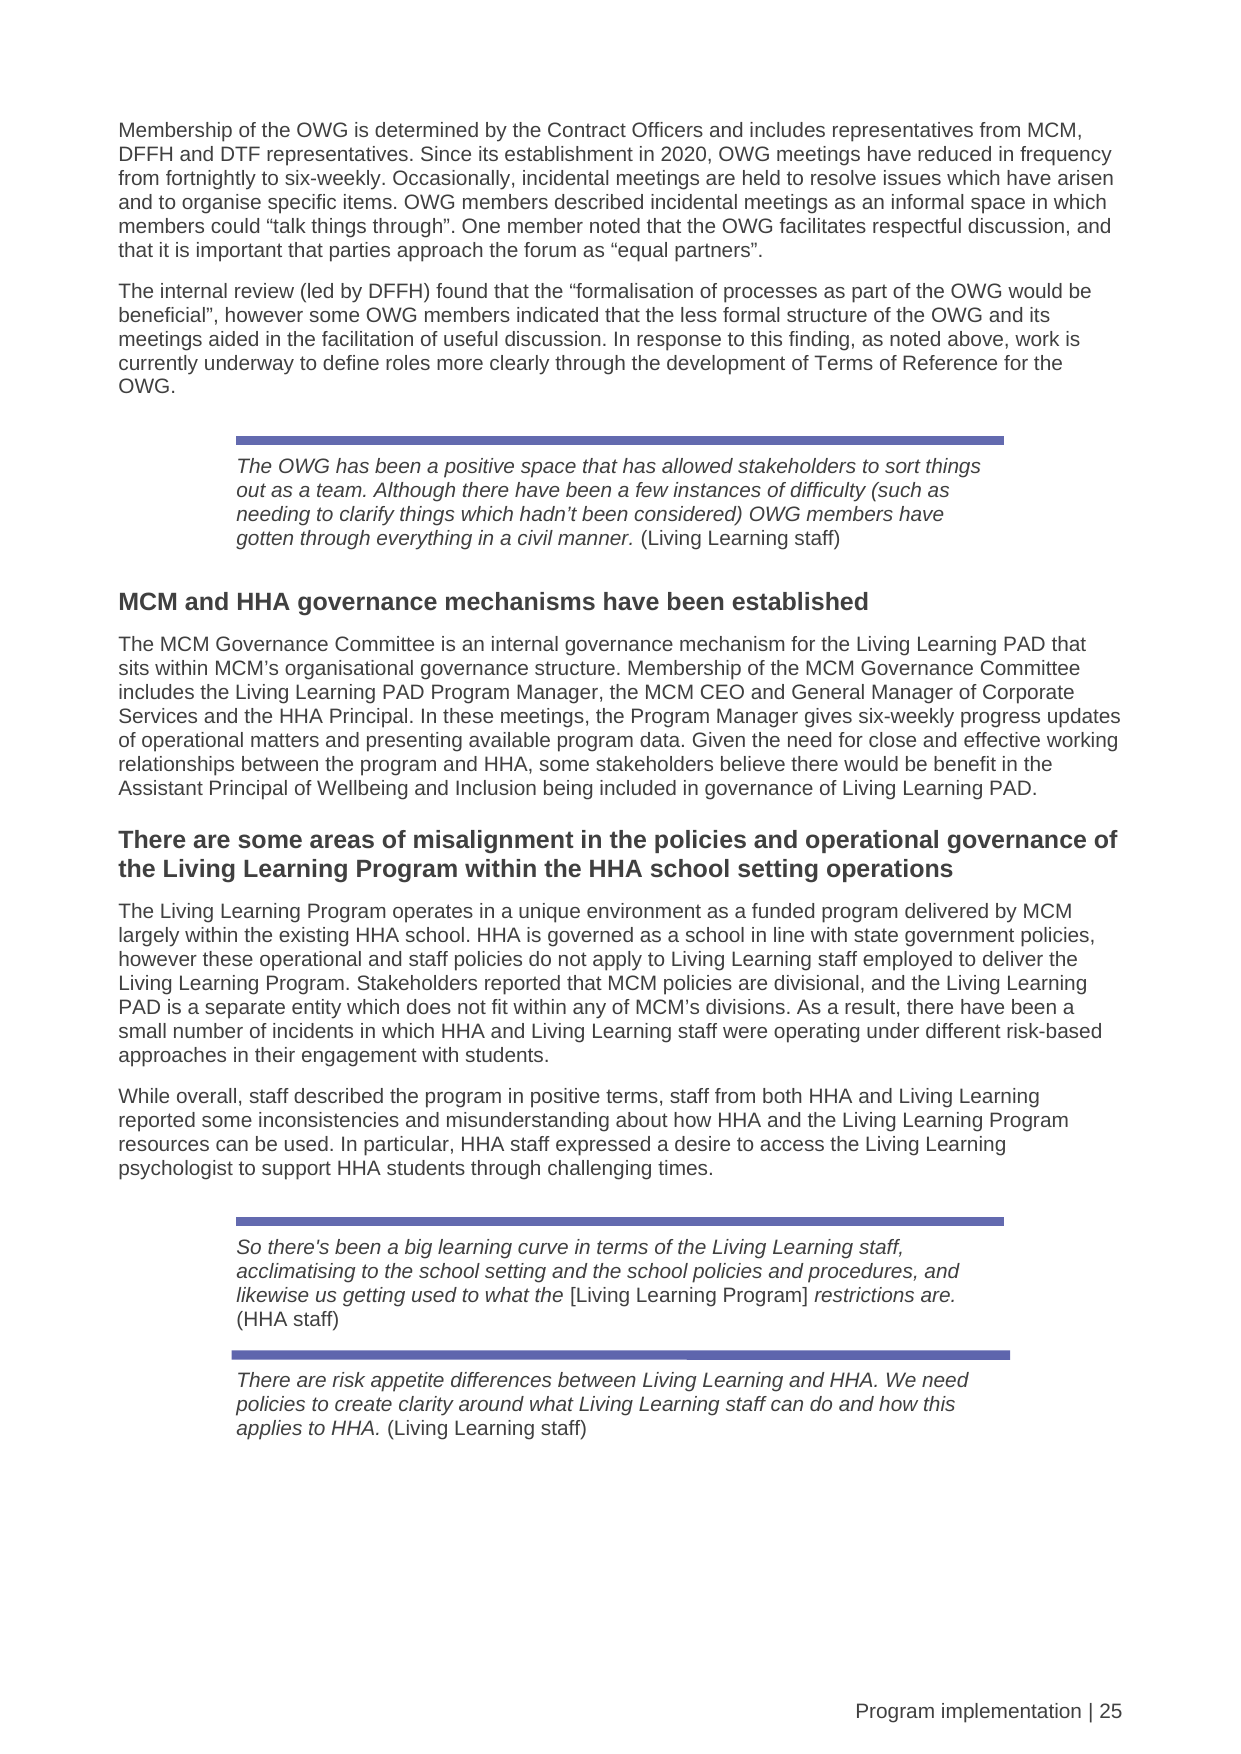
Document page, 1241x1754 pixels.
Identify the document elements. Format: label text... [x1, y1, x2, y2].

text So there's been a big learning curve in terms of the Living Learning staff, acclimatising to the school setting and the school policies and procedures, and likewise us getting used to what the [Living Learning Program] restrictions are. (HHA staff) [236, 1226, 1004, 1330]
text While overall, staff described the program in positive terms, staff from both HHA and Living Learning reported some inconsistencies and misunderstanding about how HHA and the Living Learning Program resources can be used. In particular, HHA staff expressed a desire to access the Living Learning psychologist to support HHA students through challenging times. [118, 1083, 1122, 1179]
text MCM and HHA governance mechanisms have been established [118, 587, 1122, 616]
text The Living Learning Program operates in a unique environment as a funded program delivered by MCM largely within the existing HHA school. HHA is governed as a school in line with state government policies, however these operational and staff policies do not apply to Living Learning staff employed to deliver the Living Learning Program. Stakeholders reported that MCM policies are divisional, and the Living Learning PAD is a separate entity which does not fit within any of MCM’s divisions. As a result, there have been a small number of incidents in which HHA and Living Learning staff were operating under different risk-based approaches in their engagement with students. [118, 899, 1122, 1067]
text There are some areas of misalignment in the policies and operational governance of the Living Learning Program within the HHA school setting operations [118, 825, 1122, 882]
text The OWG has been a positive space that has allowed stakeholders to sort things out as a team. Although there have been a few instances of difficulty (such as needing to clarify things which hadn’t been considered) OWG members have gotten through everything in a civil manner. (Living Learning staff) [236, 445, 1004, 549]
text Membership of the OWG is determined by the Contract Officers and includes representatives from MCM, DFFH and DTF representatives. Since its establishment in 2020, OWG meetings have reduced in frequency from fortnightly to six-weekly. Occasionally, incidental meetings are held to resolve issues which have arisen and to organise specific items. OWG members described incidental meetings as an informal space in which members could “talk things through”. One member noted that the OWG facilitates respectful discussion, and that it is important that parties approach the forum as “equal partners”. [118, 118, 1122, 262]
text The internal review (led by DFFH) found that the “formalisation of processes as part of the OWG would be beneficial”, however some OWG members indicated that the less formal structure of the OWG and its meetings aided in the facilitation of useful discussion. In response to this finding, as noted above, work is currently underway to define roles more clearly through the development of Terms of Reference for the OWG. [118, 278, 1122, 398]
text There are risk appetite differences between Living Learning and HHA. We need policies to create clarity around what Living Learning staff can do and how this applies to HHA. (Living Learning staff) [236, 1360, 1004, 1440]
text The MCM Governance Committee is an internal governance mechanism for the Living Learning PAD that sits within MCM’s organisational governance structure. Membership of the MCM Governance Committee includes the Living Learning PAD Program Manager, the MCM CEO and General Manager of Corporate Services and the HHA Principal. In these meetings, the Program Manager gives six-weekly progress updates of operational matters and presenting available program data. Given the need for close and effective working relationships between the program and HHA, some stakeholders believe there would be benefit in the Assistant Principal of Wellbeing and Inclusion being included in governance of Living Learning PAD. [118, 632, 1122, 800]
